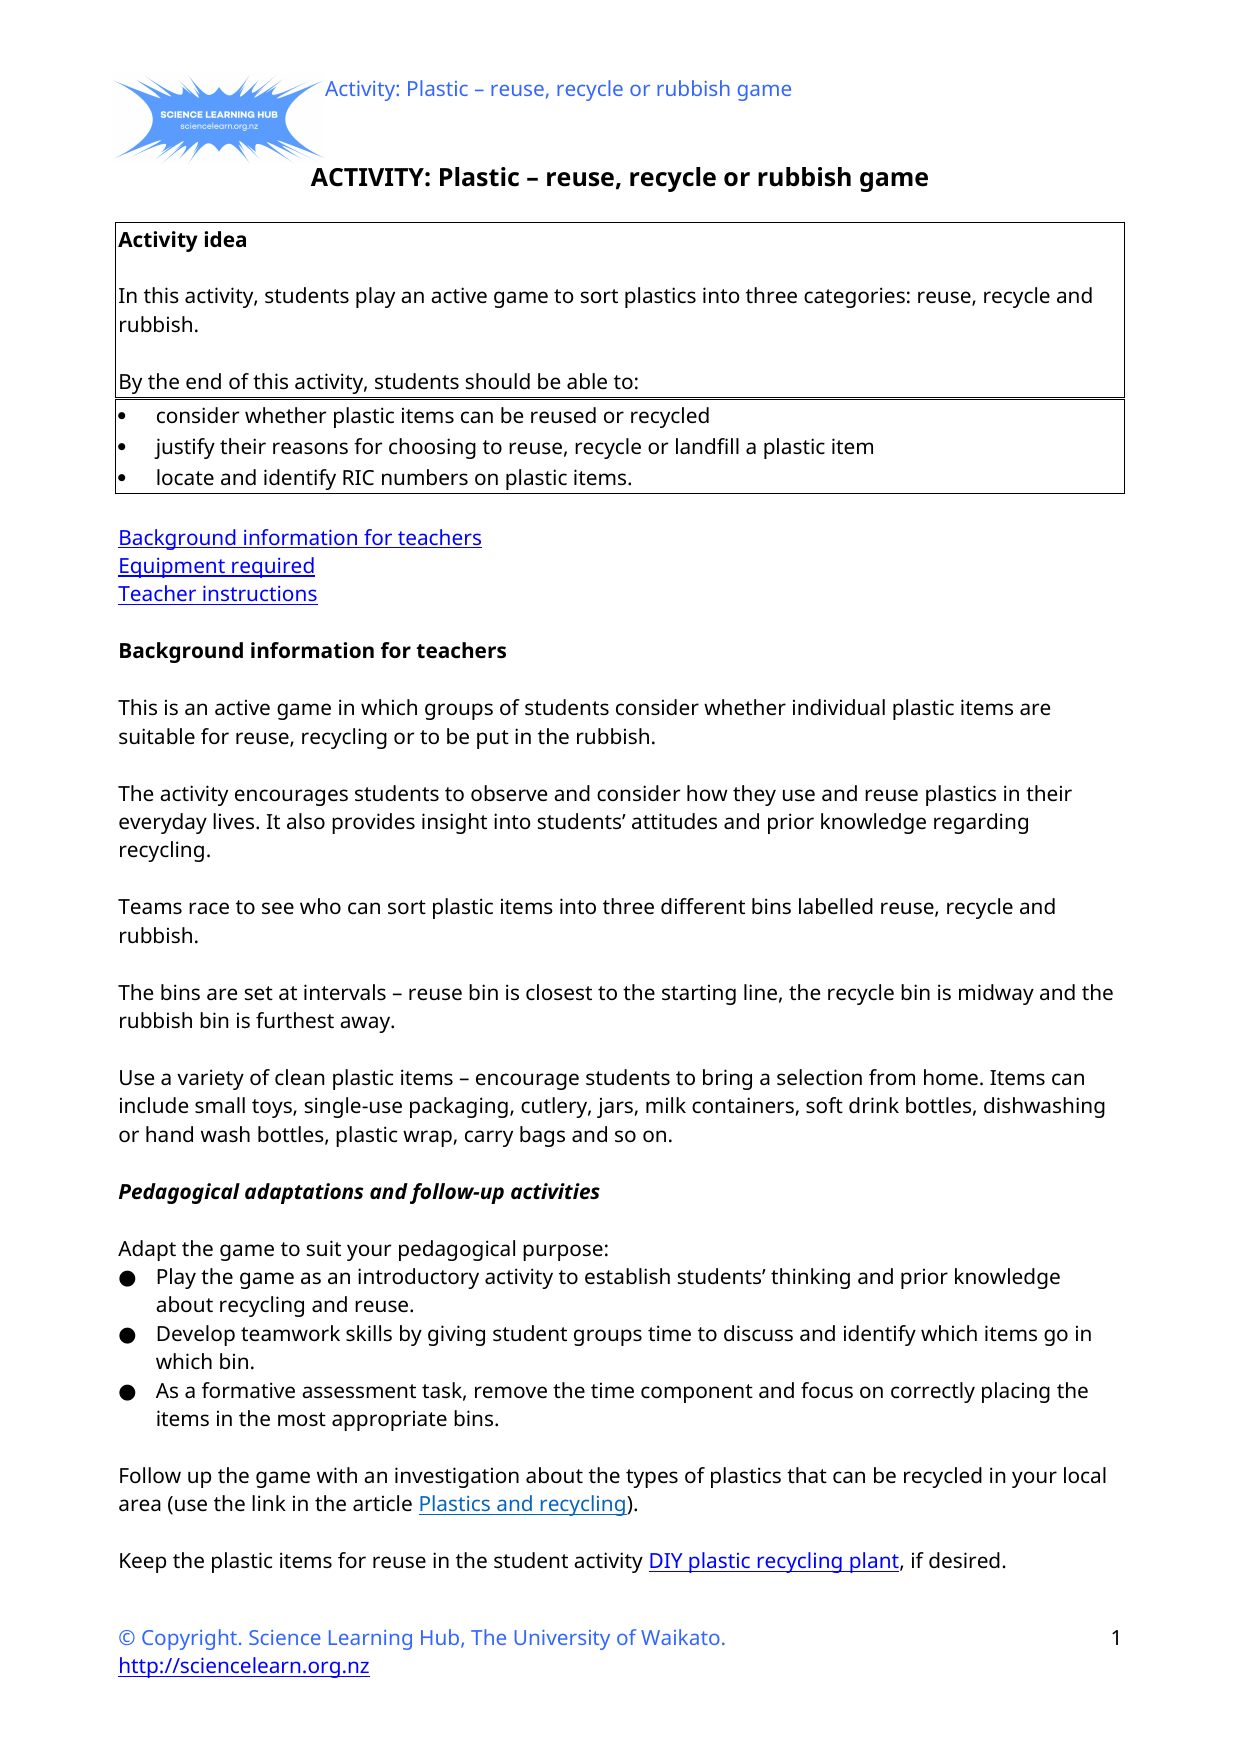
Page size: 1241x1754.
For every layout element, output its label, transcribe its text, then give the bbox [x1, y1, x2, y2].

list As a formative assessment task, remove the time component and focus on correctly placing the items in the most appropriate bins. [118, 1376, 1122, 1433]
text Follow up the game with an investigation about the types of plastics that can be recycled in your local area (use the link in the article Plastics and recycling). [118, 1461, 1122, 1518]
text Background information for teachers [118, 523, 1122, 551]
text The bins are set at intervals – reuse bin is closest to the starting line, the recycle bin is midway and the rubbish bin is furthest away. [118, 978, 1122, 1034]
text The activity encourages students to observe and consider how they use and reuse plastics in their everyday lives. It also provides insight into students’ attitudes and prior knowledge regarding recycling. [118, 779, 1122, 864]
text Teams race to see who can sort plastic items into three different bins labelled reuse, recycle and rubbish. [118, 892, 1122, 949]
text ACTIVITY: Plastic – reuse, recycle or rubbish game [118, 159, 1122, 193]
list consider whether plastic items can be reused or recycled [116, 400, 1124, 432]
picture [112, 73, 326, 165]
text In this activity, students play an active game to sort plastics into three categories: reuse, recycle and rubbish. [118, 282, 1122, 338]
text Keep the plastic items for reuse in the student activity DIY plastic recycling plant, if desired. [118, 1546, 1122, 1575]
list justify their reasons for choosing to reuse, recycle or landfill a plastic item [116, 432, 1124, 463]
text Background information for teachers [118, 636, 1122, 665]
text Pedagogical adaptations and follow-up activities [118, 1177, 1122, 1205]
list Develop teamwork skills by giving student groups time to discuss and identify which items go in which bin. [118, 1319, 1122, 1376]
text Equipment required [118, 551, 1122, 579]
text This is an active game in which groups of students consider whether individual plastic items are suitable for reuse, recycling or to be put in the rubbish. [118, 693, 1122, 750]
text Activity idea [116, 223, 1124, 253]
text By the end of this activity, students should be able to: [116, 364, 1124, 397]
text Use a variety of clean plastic items – encourage students to bring a selection from home. Items can include small toys, single-use packaging, cutlery, jars, milk containers, soft drink bottles, dishwashing or hand wash bottles, plastic wrap, carry bags and so on. [118, 1063, 1122, 1148]
text Teacher instructions [118, 579, 1122, 608]
text Adapt the game to suit your pedagogical purpose: [118, 1234, 1122, 1262]
list Play the game as an introductory activity to establish students’ thinking and prior knowledge about recycling and reuse. [118, 1262, 1122, 1319]
list locate and identify RIC numbers on plastic items. [116, 463, 1124, 493]
